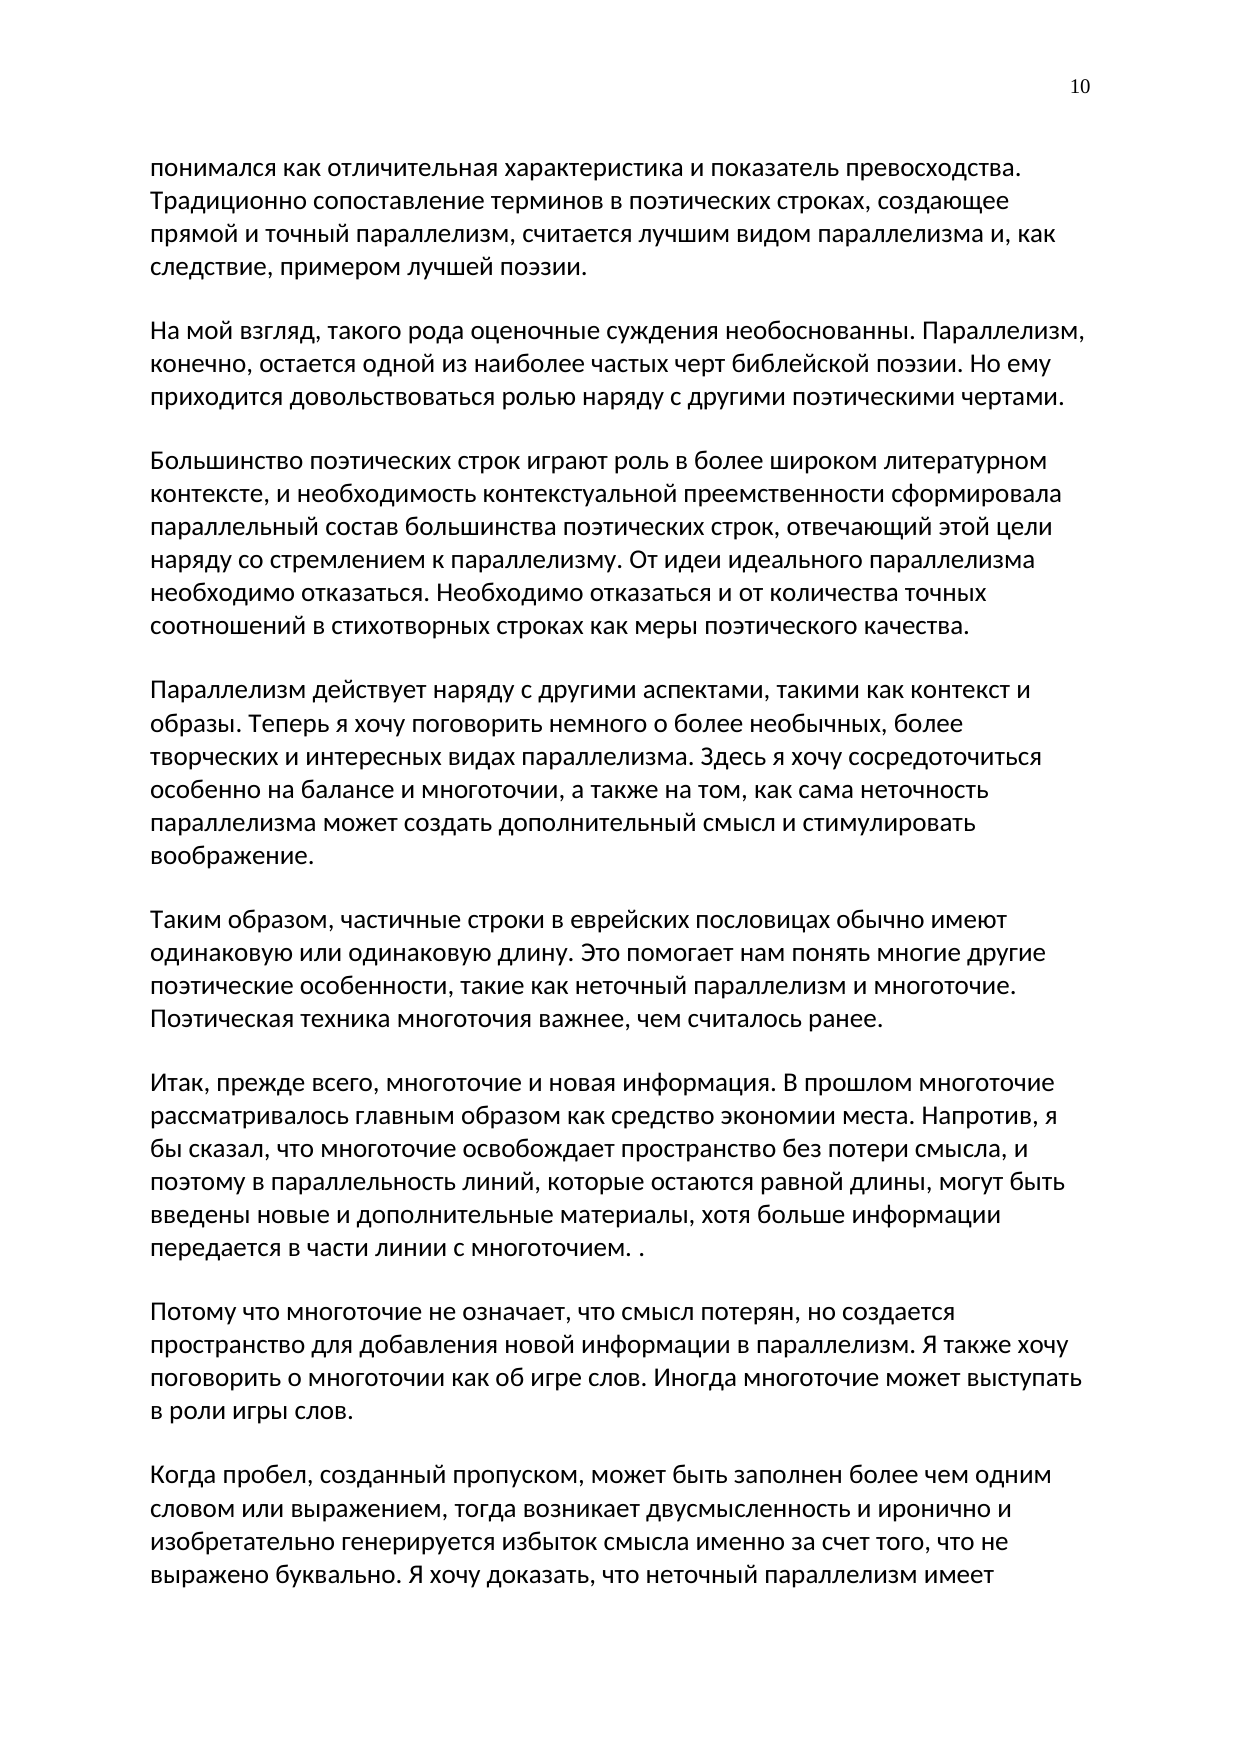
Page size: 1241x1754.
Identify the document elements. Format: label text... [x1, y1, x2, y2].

text На мой взгляд, такого рода оценочные суждения необоснованны. Параллелизм, конечно, остается одной из наиболее частых черт библейской поэзии. Но ему приходится довольствоваться ролью наряду с другими поэтическими чертами. [150, 313, 1090, 412]
text Итак, прежде всего, многоточие и новая информация. В прошлом многоточие рассматривалось главным образом как средство экономии места. Напротив, я бы сказал, что многоточие освобождает пространство без потери смысла, и поэтому в параллельность линий, которые остаются равной длины, могут быть введены новые и дополнительные материалы, хотя больше информации передается в части линии с многоточием. . [150, 1065, 1090, 1263]
text Потому что многоточие не означает, что смысл потерян, но создается пространство для добавления новой информации в параллелизм. Я также хочу поговорить о многоточии как об игре слов. Иногда многоточие может выступать в роли игры слов. [150, 1294, 1090, 1427]
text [150, 1458, 1090, 1590]
text Таким образом, частичные строки в еврейских пословицах обычно имеют одинаковую или одинаковую длину. Это помогает нам понять многие другие поэтические особенности, такие как неточный параллелизм и многоточие. Поэтическая техника многоточия важнее, чем считалось ранее. [150, 902, 1090, 1034]
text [150, 150, 1090, 282]
text Параллелизм действует наряду с другими аспектами, такими как контекст и образы. Теперь я хочу поговорить немного о более необычных, более творческих и интересных видах параллелизма. Здесь я хочу сосредоточиться особенно на балансе и многоточии, а также на том, как сама неточность параллелизма может создать дополнительный смысл и стимулировать воображение. [150, 673, 1090, 871]
text Большинство поэтических строк играют роль в более широком литературном контексте, и необходимость контекстуальной преемственности сформировала параллельный состав большинства поэтических строк, отвечающий этой цели наряду со стремлением к параллелизму. От идеи идеального параллелизма необходимо отказаться. Необходимо отказаться и от количества точных соотношений в стихотворных строках как меры поэтического качества. [150, 443, 1090, 642]
